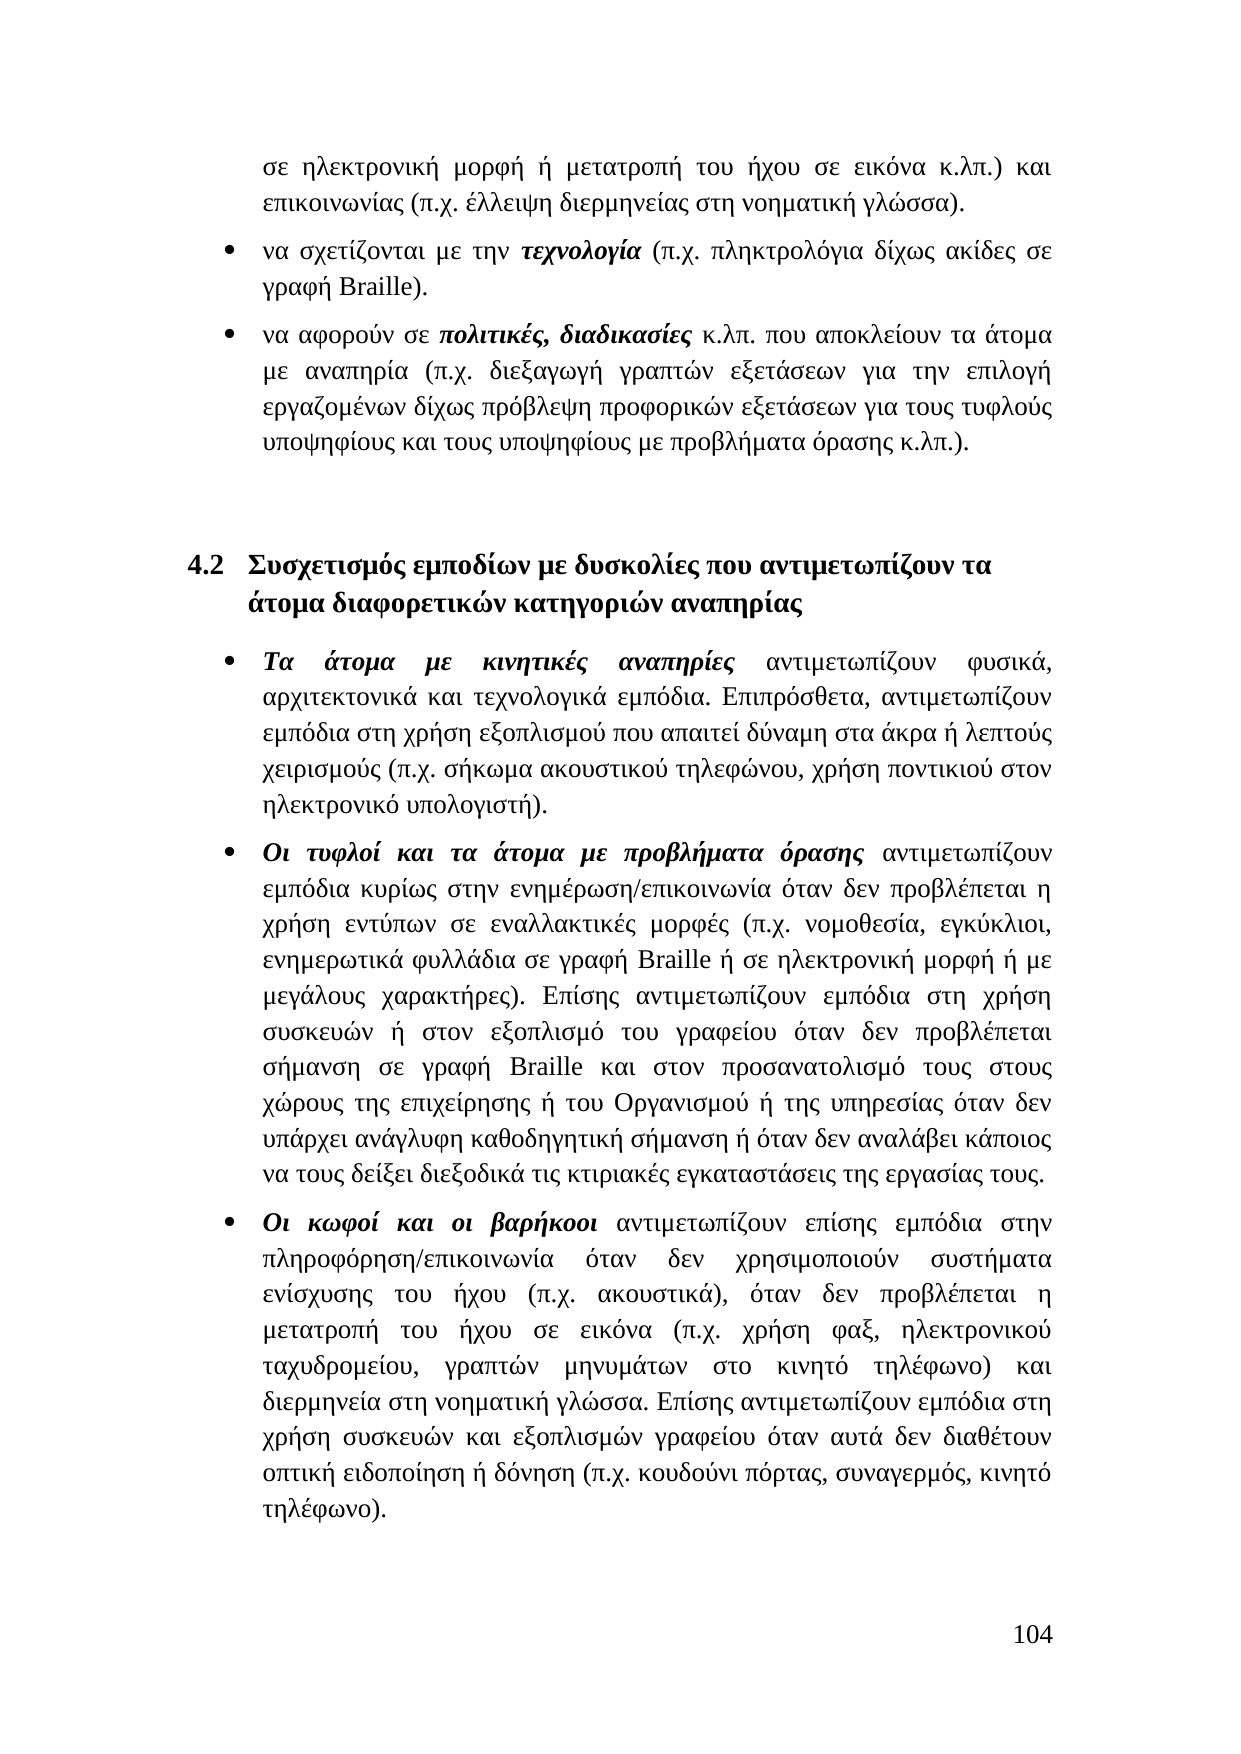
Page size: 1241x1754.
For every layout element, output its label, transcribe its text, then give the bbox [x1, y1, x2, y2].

text Οι κωφοί και οι βαρήκοοι αντιμετωπίζουν επίσης εμπόδια στην πληροφόρηση/επικοινωνία όταν δεν χρησιμοποιούν συστήματα ενίσχυσης του ήχου (π.χ. ακουστικά), όταν δεν προβλέπεται η μετατροπή του ήχου σε εικόνα (π.χ. χρήση φαξ, ηλεκτρονικού ταχυδρομείου, γραπτών μηνυμάτων στο κινητό τηλέφωνο) και διερμηνεία στη νοηματική γλώσσα. Επίσης αντιμετωπίζουν εμπόδια στη χρήση συσκευών και εξοπλισμών γραφείου όταν αυτά δεν διαθέτουν οπτική ειδοποίηση ή δόνηση (π.χ. κουδούνι πόρτας, συναγερμός, κινητό τηλέφωνο). [225, 1206, 1053, 1523]
subtitle Συσχετισμός εμποδίων με δυσκολίες που αντιμετωπίζουν τα άτομα διαφορετικών κατηγοριών αναπηρίας [187, 547, 1053, 619]
text Οι τυφλοί και τα άτομα με προβλήματα όρασης αντιμετωπίζουν εμπόδια κυρίως στην ενημέρωση/επικοινωνία όταν δεν προβλέπεται η χρήση εντύπων σε εναλλακτικές μορφές (π.χ. νομοθεσία, εγκύκλιοι, ενημερωτικά φυλλάδια σε γραφή Braille ή σε ηλεκτρονική μορφή ή με μεγάλους χαρακτήρες). Επίσης αντιμετωπίζουν εμπόδια στη χρήση συσκευών ή στον εξοπλισμό του γραφείου όταν δεν προβλέπεται σήμανση σε γραφή Braille και στον προσανατολισμό τους στους χώρους της επιχείρησης ή του Οργανισμού ή της υπηρεσίας όταν δεν υπάρχει ανάγλυφη καθοδηγητική σήμανση ή όταν δεν αναλάβει κάποιος να τους δείξει διεξοδικά τις κτιριακές εγκαταστάσεις της εργασίας τους. [225, 836, 1053, 1189]
text να σχετίζονται με την τεχνολογία (π.χ. πληκτρολόγια δίχως ακίδες σε γραφή Braille). [225, 234, 1053, 301]
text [225, 150, 1053, 217]
text Τα άτομα με κινητικές αναπηρίες αντιμετωπίζουν φυσικά, αρχιτεκτονικά και τεχνολογικά εμπόδια. Επιπρόσθετα, αντιμετωπίζουν εμπόδια στη χρήση εξοπλισμού που απαιτεί δύναμη στα άκρα ή λεπτούς χειρισμούς (π.χ. σήκωμα ακουστικού τηλεφώνου, χρήση ποντικιού στον ηλεκτρονικό υπολογιστή). [225, 645, 1053, 819]
text να αφορούν σε πολιτικές, διαδικασίες κ.λπ. που αποκλείουν τα άτομα με αναπηρία (π.χ. διεξαγωγή γραπτών εξετάσεων για την επιλογή εργαζομένων δίχως πρόβλεψη προφορικών εξετάσεων για τους τυφλούς υποψηφίους και τους υποψηφίους με προβλήματα όρασης κ.λπ.). [225, 318, 1053, 456]
